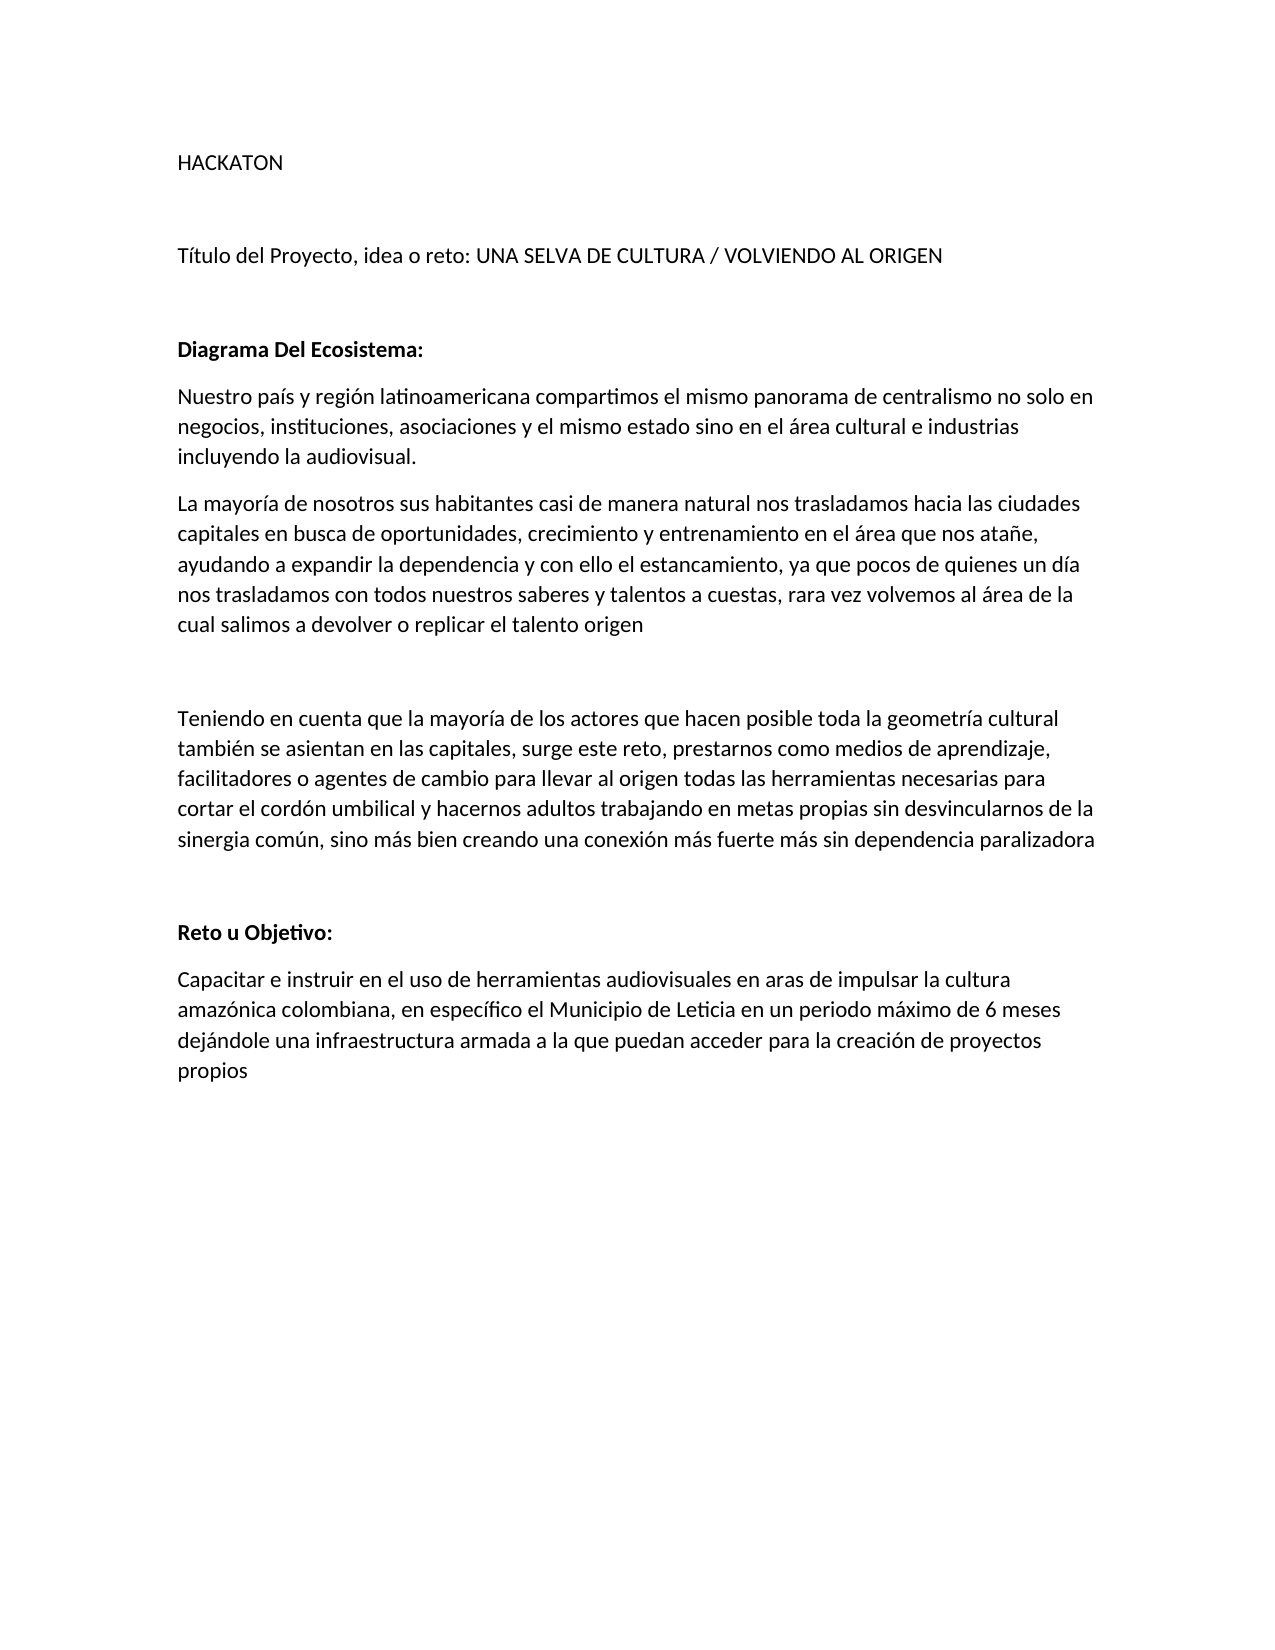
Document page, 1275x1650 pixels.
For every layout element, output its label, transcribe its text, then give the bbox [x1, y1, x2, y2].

text Diagrama Del Ecosistema: [177, 335, 1098, 363]
text Teniendo en cuenta que la mayoría de los actores que hacen posible toda la geometría cultural también se asientan en las capitales, surge este reto, prestarnos como medios de aprendizaje, facilitadores o agentes de cambio para llevar al origen todas las herramientas necesarias para cortar el cordón umbilical y hacernos adultos trabajando en metas propias sin desvincularnos de la sinergia común, sino más bien creando una conexión más fuerte más sin dependencia paralizadora [177, 704, 1098, 853]
text Nuestro país y región latinoamericana compartimos el mismo panorama de centralismo no solo en negocios, instituciones, asociaciones y el mismo estado sino en el área cultural e industrias incluyendo la audiovisual. [177, 382, 1098, 470]
text Título del Proyecto, idea o reto: UNA SELVA DE CULTURA / VOLVIENDO AL ORIGEN [177, 241, 1098, 269]
text La mayoría de nosotros sus habitantes casi de manera natural nos trasladamos hacia las ciudades capitales en busca de oportunidades, crecimiento y entrenamiento en el área que nos atañe, ayudando a expandir la dependencia y con ello el estancamiento, ya que pocos de quienes un día nos trasladamos con todos nuestros saberes y talentos a cuestas, rara vez volvemos al área de la cual salimos a devolver o replicar el talento origen [177, 489, 1098, 638]
text HACKATON [177, 148, 1098, 176]
text Capacitar e instruir en el uso de herramientas audiovisuales en aras de impulsar la cultura amazónica colombiana, en específico el Municipio de Leticia en un periodo máximo de 6 meses dejándole una infraestructura armada a la que puedan acceder para la creación de proyectos propios [177, 965, 1098, 1084]
text Reto u Objetivo: [177, 918, 1098, 946]
